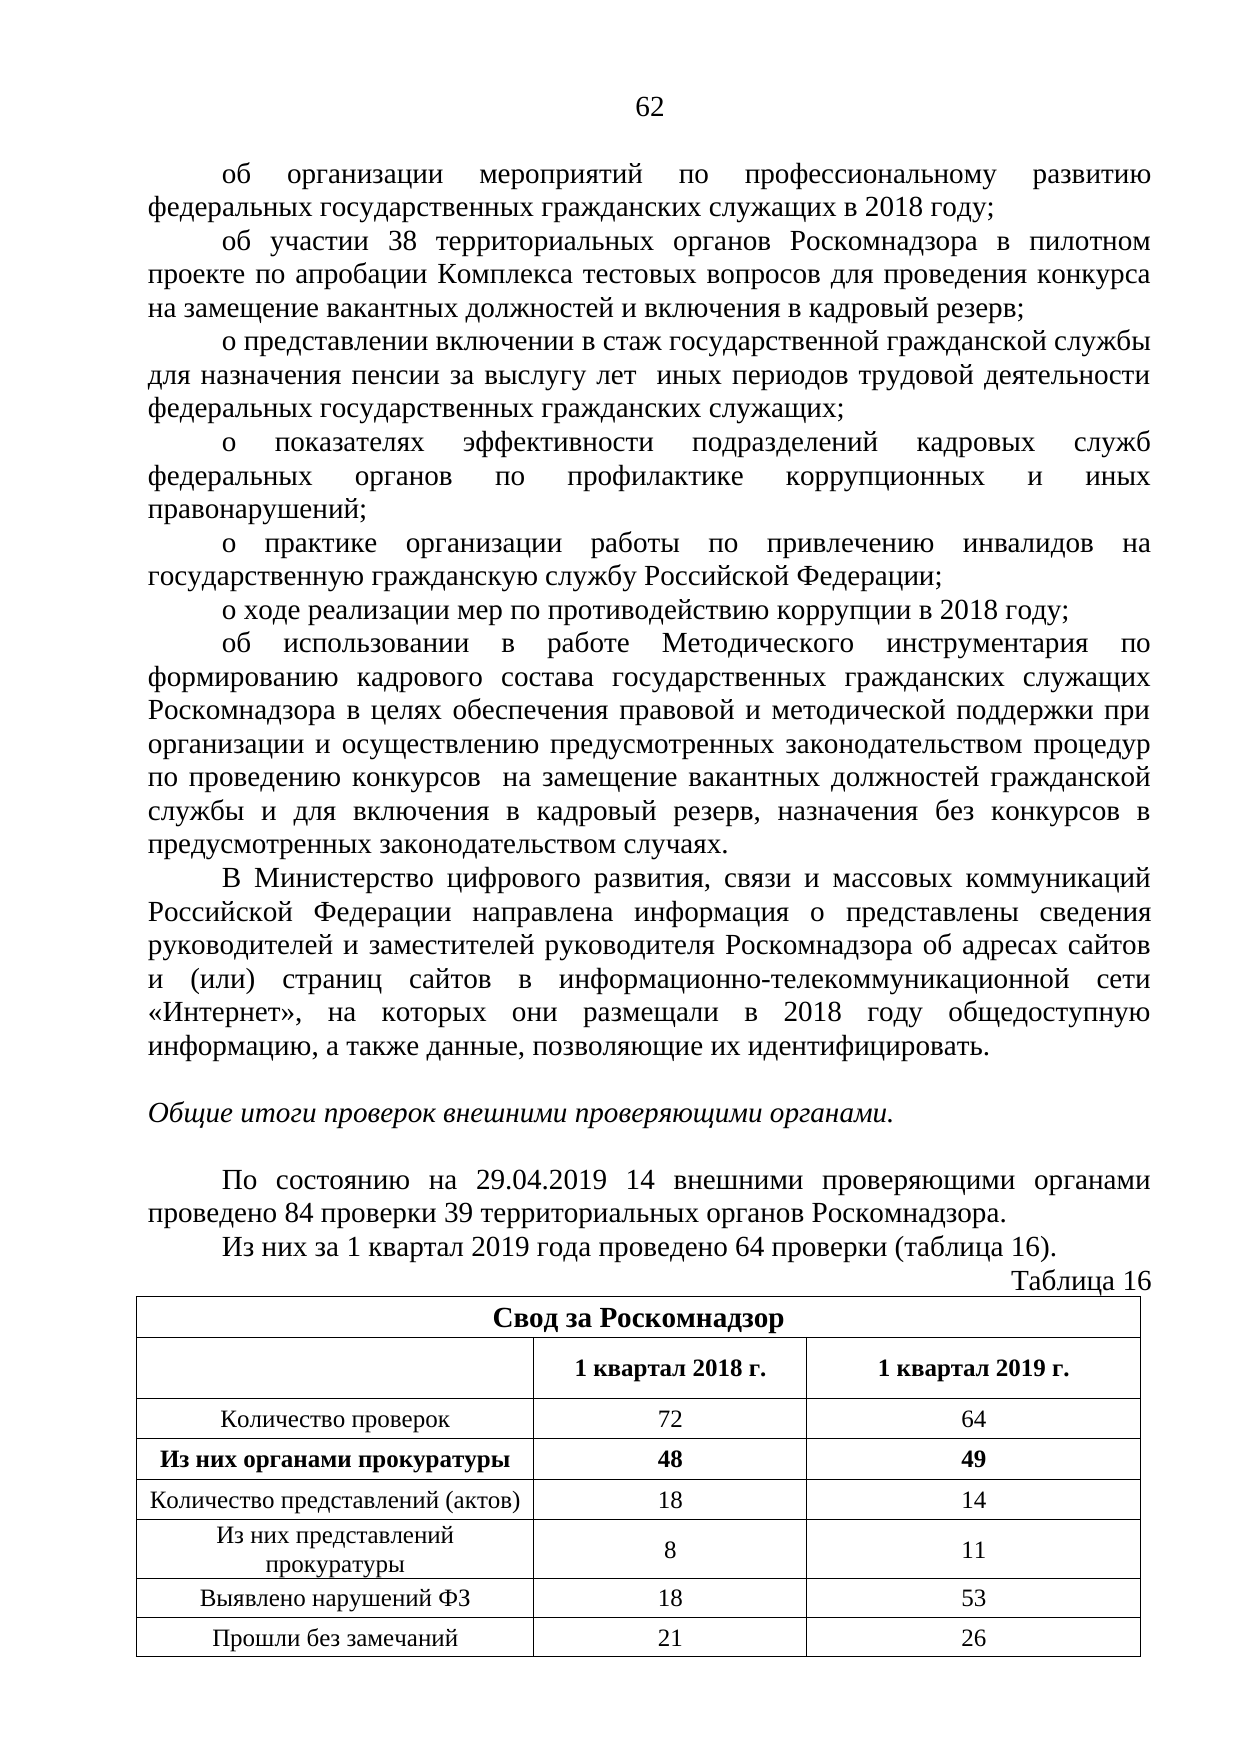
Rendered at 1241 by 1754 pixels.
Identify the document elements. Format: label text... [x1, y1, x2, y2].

table_cell 53 [807, 1579, 1140, 1617]
subtitle Общие итоги проверок внешними проверяющими органами. [148, 1095, 1152, 1128]
text Из них за 1 квартал 2019 года проведено 64 проверки (таблица 16). [148, 1229, 1152, 1263]
table_cell 64 [807, 1399, 1140, 1438]
table_cell Количество представлений (актов) [137, 1480, 533, 1519]
table_cell 11 [807, 1520, 1140, 1578]
text В Министерство цифрового развития, связи и массовых коммуникаций Российской Федерации направлена информация о представлены сведения руководителей и заместителей руководителя Роскомнадзора об адресах сайтов и (или) страниц сайтов в информационно-телекоммуникационной сети «Интернет», на которых они размещали в 2018 году общедоступную информацию, а также данные, позволяющие их идентифицировать. [148, 860, 1152, 1061]
text о практике организации работы по привлечению инвалидов на государственную гражданскую службу Российской Федерации; [148, 525, 1152, 592]
table_cell 49 [807, 1439, 1140, 1479]
table_cell 1 квартал 2019 г. [807, 1338, 1140, 1397]
text о показателях эффективности подразделений кадровых служб федеральных органов по профилактике коррупционных и иных правонарушений; [148, 424, 1152, 525]
text об использовании в работе Методического инструментария по формированию кадрового состава государственных гражданских служащих Роскомнадзора в целях обеспечения правовой и методической поддержки при организации и осуществлению предусмотренных законодательством процедур по проведению конкурсов на замещение вакантных должностей гражданской службы и для включения в кадровый резерв, назначения без конкурсов в предусмотренных законодательством случаях. [148, 625, 1152, 860]
table_cell Из них органами прокуратуры [137, 1439, 533, 1479]
table_cell Выявлено нарушений ФЗ [137, 1579, 533, 1617]
text Таблица 16 [148, 1263, 1152, 1296]
table_cell 8 [534, 1520, 806, 1578]
table_cell 72 [534, 1399, 806, 1438]
text По состоянию на 29.04.2019 14 внешними проверяющими органами проведено 84 проверки 39 территориальных органов Роскомнадзора. [148, 1162, 1152, 1229]
table_cell [137, 1338, 533, 1397]
table_header Свод за Роскомнадзор [137, 1297, 1140, 1337]
table_cell 18 [534, 1579, 806, 1617]
table_cell Из них представлений прокуратуры [137, 1520, 533, 1578]
table_cell 1 квартал 2018 г. [534, 1338, 806, 1397]
text об организации мероприятий по профессиональному развитию федеральных государственных гражданских служащих в 2018 году; [148, 156, 1152, 223]
table_cell 18 [534, 1480, 806, 1519]
table_cell 14 [807, 1480, 1140, 1519]
table_cell 26 [807, 1618, 1140, 1656]
table_cell 48 [534, 1439, 806, 1479]
text о представлении включении в стаж государственной гражданской службы для назначения пенсии за выслугу лет иных периодов трудовой деятельности федеральных государственных гражданских служащих; [148, 323, 1152, 424]
table_cell 21 [534, 1618, 806, 1656]
text об участии 38 территориальных органов Роскомнадзора в пилотном проекте по апробации Комплекса тестовых вопросов для проведения конкурса на замещение вакантных должностей и включения в кадровый резерв; [148, 223, 1152, 323]
text о ходе реализации мер по противодействию коррупции в 2018 году; [148, 592, 1152, 625]
table_cell Количество проверок [137, 1399, 533, 1438]
table_cell Прошли без замечаний [137, 1618, 533, 1656]
